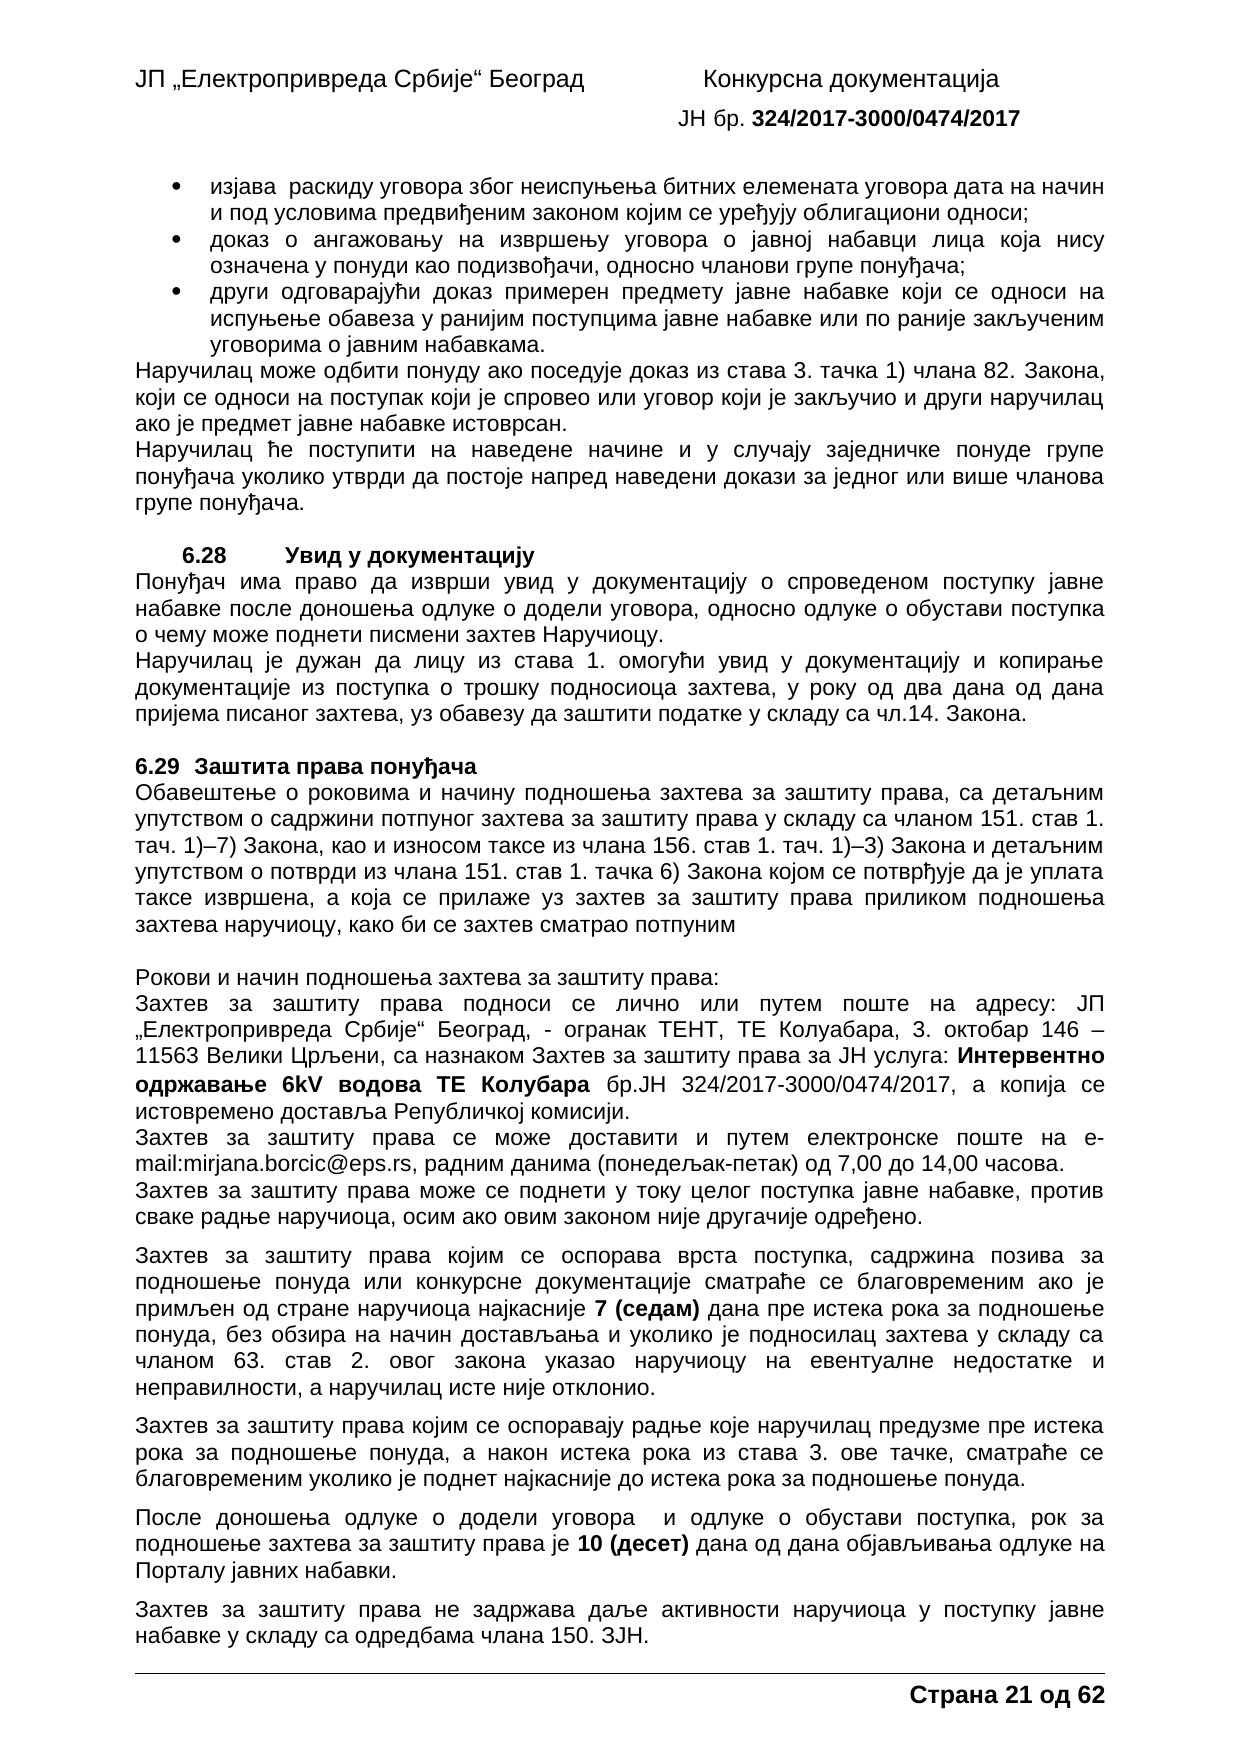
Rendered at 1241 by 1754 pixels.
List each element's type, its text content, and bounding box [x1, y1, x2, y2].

text Захтев за заштиту права не задржава даље активности наручиоца у поступку јавне набавке у складу са одредбама члана 150. ЗЈН. [135, 1596, 1105, 1648]
text Захтев за заштиту права може се поднети у току целог поступка јавне набавке, против сваке радње наручиоца, осим ако овим законом није другачије одређено. [135, 1177, 1105, 1229]
text Захтев за заштиту права којим се оспорава врста поступка, садржина позива за подношење понуда или конкурсне документације сматраће се благовременим ако је примљен од стране наручиоца најкасније 7 (седам) дана пре истека рока за подношење понуда, без обзира на начин достављања и уколико је подносилац захтева у складу са чланом 63. став 2. овог закона указао наручиоцу на евентуалне недостатке и неправилности, а наручилац исте није отклонио. [135, 1242, 1105, 1400]
text Наручилац је дужан да лицу из става 1. омогући увид у документацију и копирање документације из поступка о трошку подносиоца захтева, у року од два дана од дана пријема писаног захтева, уз обавезу да заштити податке у складу са чл.14. Закона. [135, 647, 1105, 726]
text други одговарајући доказ примерен предмету јавне набавке који се односи на испуњење обавеза у ранијим поступцима јавне набавке или по раније закљученим уговорима о јавним набавкама. [172, 278, 1105, 357]
list Заштита права понуђача [135, 753, 1105, 779]
text Понуђач има право да изврши увид у документацију о спроведеном поступку јавне набавке после доношења одлуке о додели уговора, односно одлуке о обустави поступка о чему може поднети писмени захтев Наручиоцу. [135, 568, 1105, 647]
text Рокови и начин подношења захтева за заштиту права: [135, 963, 1105, 990]
text Наручилац ће поступити на наведене начине и у случају заједничке понуде групе понуђача уколико утврди да постоје напред наведени докази за једног или више чланова групе понуђача. [135, 436, 1105, 515]
text Захтев за заштиту права којим се оспоравају радње које наручилац предузме пре истека рока за подношење понуда, а након истека рока из става 3. ове тачке, сматраће се благовременим уколико је поднет најкасније до истека рока за подношење понуда. [135, 1412, 1105, 1492]
text Захтев за заштиту права се може доставити и путем електронске поште на e-mail:mirjana.borcic@eps.rs, радним данима (понедељак-петак) од 7,00 до 14,00 часова. [135, 1124, 1105, 1177]
text После доношења одлуке о додели уговора и одлуке о обустави поступка, рок за подношење захтева за заштиту права је 10 (десет) дана од дана објављивања одлуке на Порталу јавних набавки. [135, 1504, 1105, 1583]
text доказ о ангажовању на извршењу уговора о јавној набавци лица која нису означена у понуди као подизвођачи, односно чланови групе понуђача; [172, 226, 1105, 278]
list Увид у документацију [182, 542, 1105, 568]
text Наручилац може одбити понуду ако поседује доказ из става 3. тачка 1) члана 82. Закона, који се односи на поступак који је спровео или уговор који је закључио и други наручилац ако је предмет јавне набавке истоврсан. [135, 357, 1105, 436]
text Обавештење о роковима и начину подношења захтева за заштиту права, са детаљним упутством о садржини потпуног захтева за заштиту права у складу са чланом 151. став 1. тач. 1)–7) Закона, као и износом таксе из члана 156. став 1. тач. 1)–3) Закона и детаљним упутством о потврди из члана 151. став 1. тачка 6) Закона којом се потврђује да је уплата таксе извршена, а која се прилаже уз захтев за заштиту права приликом подношења захтева наручиоцу, како би се захтев сматрао потпуним [135, 779, 1105, 937]
title Захтев за заштиту права подноси се лично или путем поште на адресу: ЈП „Електропривреда Србије“ Београд, - огранак ТЕНТ, ТЕ Колуабара, 3. октобар 146 – 11563 Велики Црљени, са назнаком Захтев за заштиту права за ЈН услуга: Интервентно одржавање 6kV водова ТЕ Колубара бр.ЈН 324/2017-3000/0474/2017, а копија се истовремено доставља Републичкој комисији. [135, 990, 1105, 1124]
text изјава раскиду уговора због неиспуњења битних елемената уговора дата на начин и под условима предвиђеним законом којим се уређују облигациони односи; [172, 173, 1105, 226]
